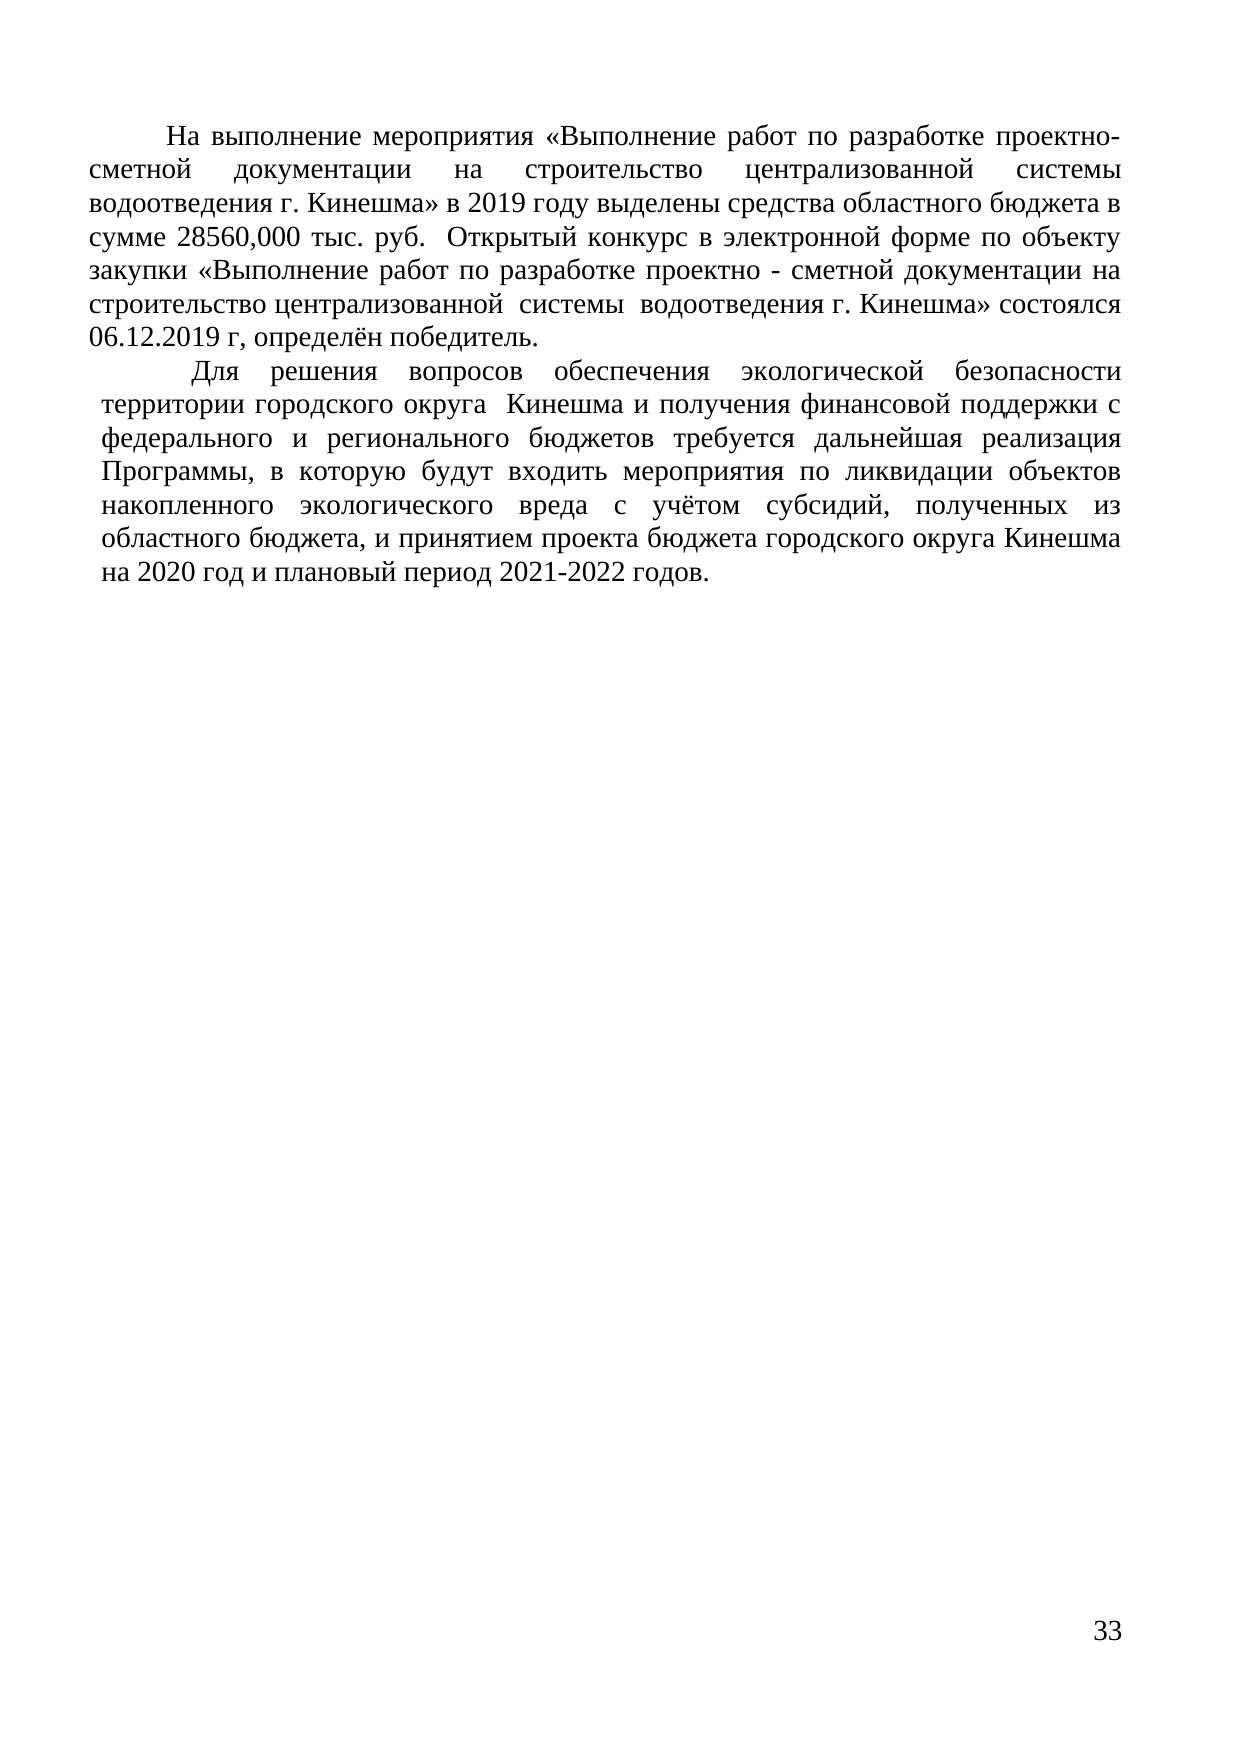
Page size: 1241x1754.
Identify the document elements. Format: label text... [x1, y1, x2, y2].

text Для решения вопросов обеспечения экологической безопасности территории городского округа Кинешма и получения финансовой поддержки с федерального и регионального бюджетов требуется дальнейшая реализация Программы, в которую будут входить мероприятия по ликвидации объектов накопленного экологического вреда с учётом субсидий, полученных из областного бюджета, и принятием проекта бюджета городского округа Кинешма на 2020 год и плановый период 2021-2022 годов. [101, 353, 1122, 588]
text На выполнение мероприятия «Выполнение работ по разработке проектно-сметной документации на строительство централизованной системы водоотведения г. Кинешма» в 2019 году выделены средства областного бюджета в сумме 28560,000 тыс. руб. Открытый конкурс в электронной форме по объекту закупки «Выполнение работ по разработке проектно - сметной документации на строительство централизованной системы водоотведения г. Кинешма» состоялся 06.12.2019 г, определён победитель. [89, 118, 1122, 353]
